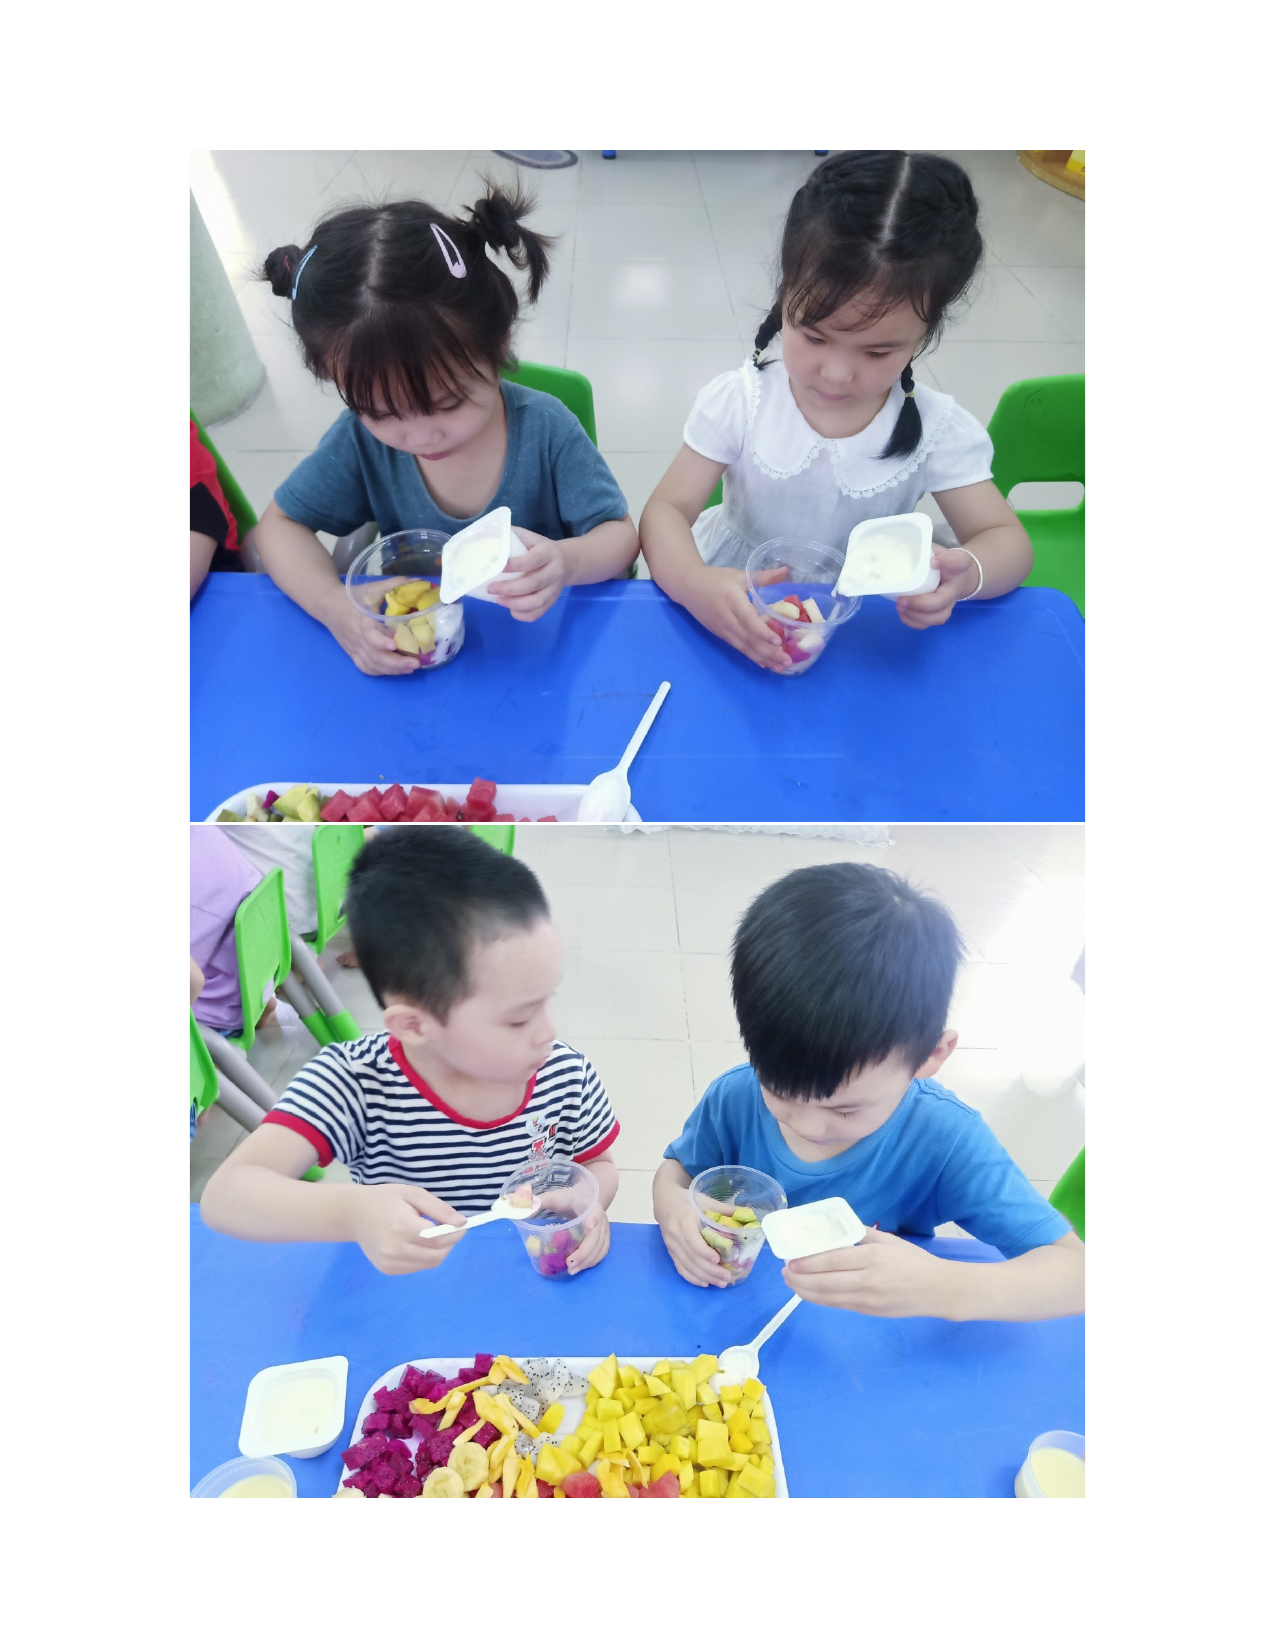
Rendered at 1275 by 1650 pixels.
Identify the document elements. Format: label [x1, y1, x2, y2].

picture [189, 825, 1086, 1498]
picture [189, 150, 1086, 822]
